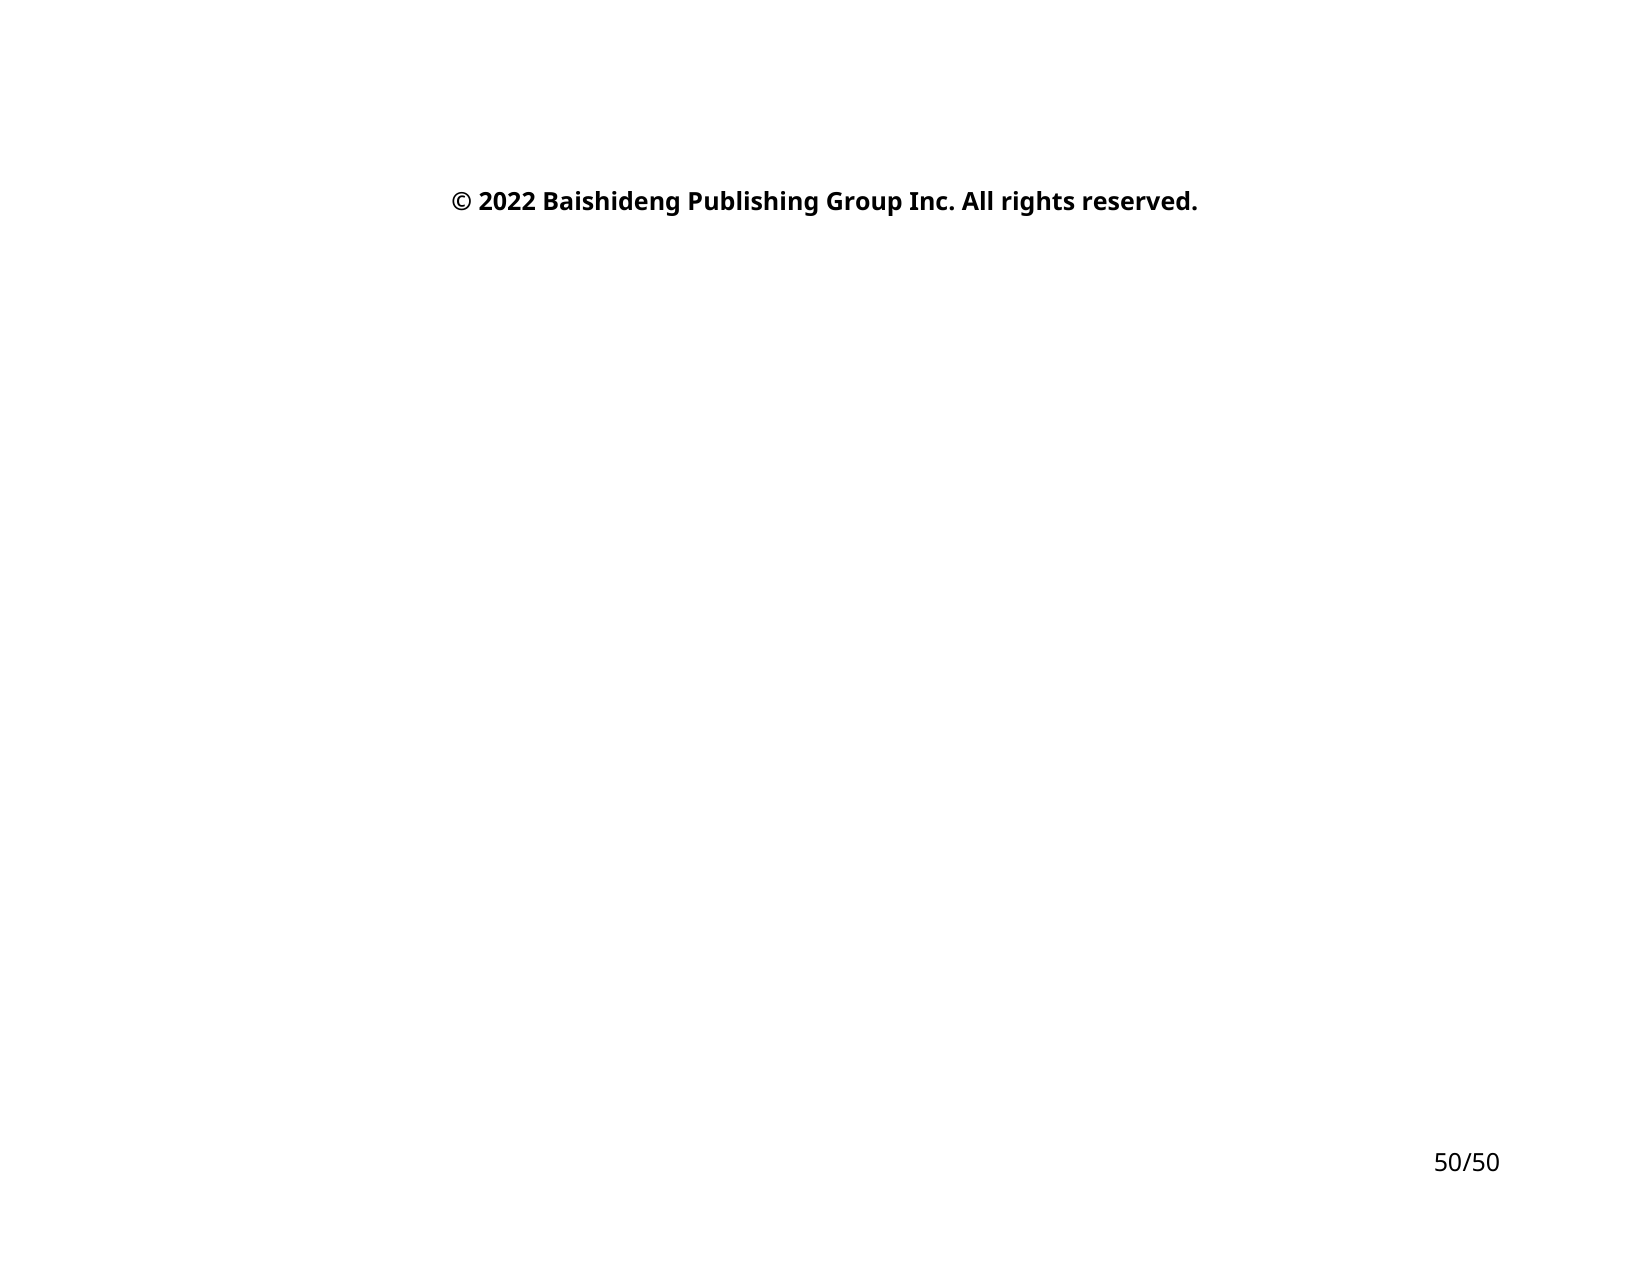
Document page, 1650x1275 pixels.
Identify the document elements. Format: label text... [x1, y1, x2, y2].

text © 2022 Baishideng Publishing Group Inc. All rights reserved. [150, 184, 1500, 218]
